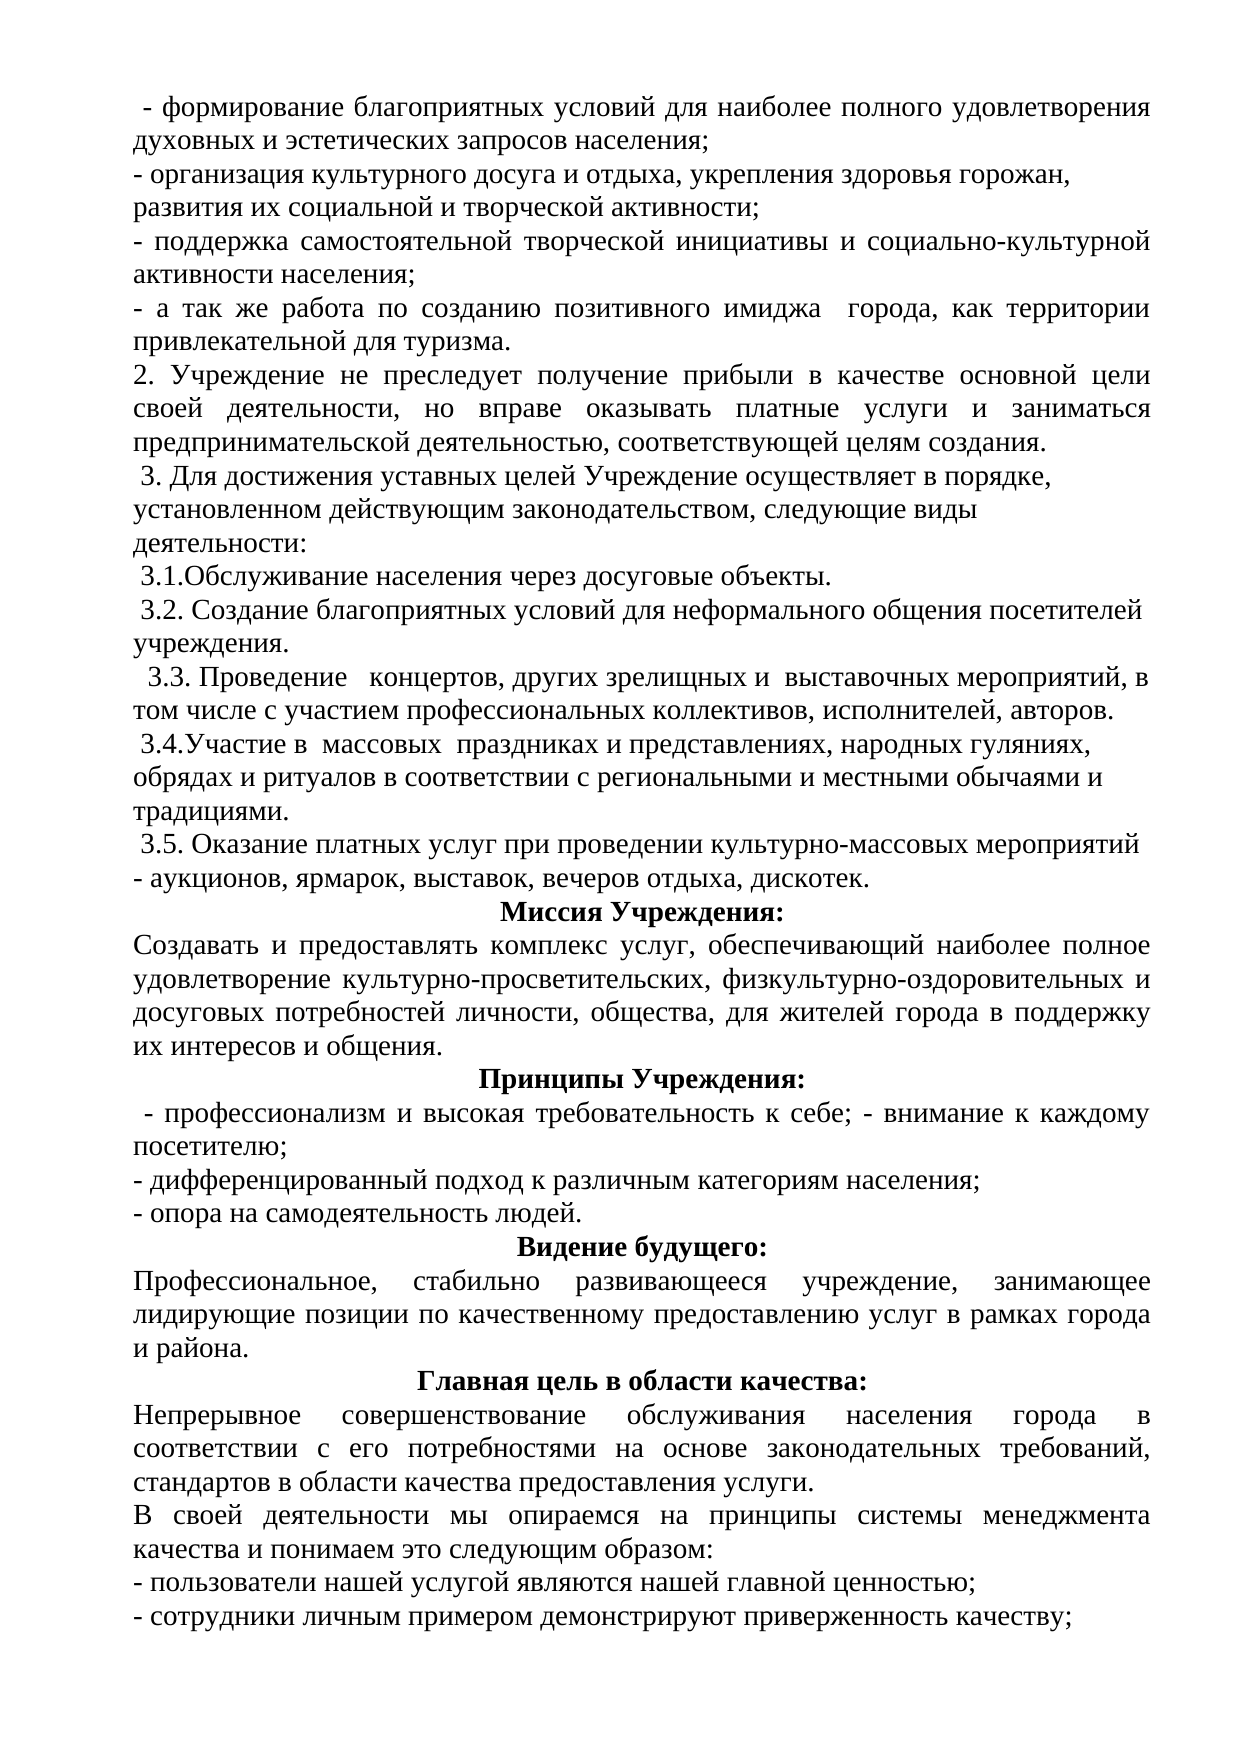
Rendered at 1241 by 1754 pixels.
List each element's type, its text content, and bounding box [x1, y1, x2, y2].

text 3. Для достижения уставных целей Учреждение осуществляет в порядке, установленном действующим законодательством, следующие виды деятельности: [133, 458, 1152, 558]
text Создавать и предоставлять комплекс услуг, обеспечивающий наиболее полное удовлетворение культурно-просветительских, физкультурно-оздоровительных и досуговых потребностей личности, общества, для жителей города в поддержку их интересов и общения. [133, 927, 1152, 1061]
text - дифференцированный подход к различным категориям населения; [133, 1162, 1152, 1196]
text 3.5. Оказание платных услуг при проведении культурно-массовых мероприятий - аукционов, ярмарок, выставок, вечеров отдыха, дискотек. [133, 827, 1152, 894]
text В своей деятельности мы опираемся на принципы системы менеджмента качества и понимаем это следующим образом: [133, 1497, 1152, 1564]
text - сотрудники личным примером демонстрируют приверженность качеству; [133, 1598, 1152, 1632]
text 3.4.Участие в массовых праздниках и представлениях, народных гуляниях, обрядах и ритуалов в соответствии с региональными и местными обычаями и традициями. [133, 726, 1152, 827]
text Принципы Учреждения: [133, 1061, 1152, 1095]
text - пользователи нашей услугой являются нашей главной ценностью; [133, 1564, 1152, 1598]
text - опора на самодеятельность людей. [133, 1196, 1152, 1229]
text 3.3. Проведение концертов, других зрелищных и выставочных мероприятий, в том числе с участием профессиональных коллективов, исполнителей, авторов. [133, 659, 1152, 726]
text - а так же работа по созданию позитивного имиджа города, как территории привлекательной для туризма. [133, 290, 1152, 357]
text Миссия Учреждения: [133, 894, 1152, 927]
text Профессиональное, стабильно развивающееся учреждение, занимающее лидирующие позиции по качественному предоставлению услуг в рамках города и района. [133, 1263, 1152, 1363]
text - профессионализм и высокая требовательность к себе; - внимание к каждому посетителю; [133, 1095, 1152, 1162]
text - поддержка самостоятельной творческой инициативы и социально-культурной активности населения; [133, 223, 1152, 290]
text Непрерывное совершенствование обслуживания населения города в соответствии с его потребностями на основе законодательных требований, стандартов в области качества предоставления услуги. [133, 1397, 1152, 1497]
text 2. Учреждение не преследует получение прибыли в качестве основной цели своей деятельности, но вправе оказывать платные услуги и заниматься предпринимательской деятельностью, соответствующей целям создания. [133, 357, 1152, 458]
text - формирование благоприятных условий для наиболее полного удовлетворения духовных и эстетических запросов населения; [133, 89, 1152, 156]
text Видение будущего: [133, 1229, 1152, 1263]
text 3.2. Создание благоприятных условий для неформального общения посетителей учреждения. [133, 592, 1152, 659]
text Главная цель в области качества: [133, 1363, 1152, 1397]
text 3.1.Обслуживание населения через досуговые объекты. [133, 558, 1152, 592]
text - организация культурного досуга и отдыха, укрепления здоровья горожан, развития их социальной и творческой активности; [133, 156, 1152, 223]
